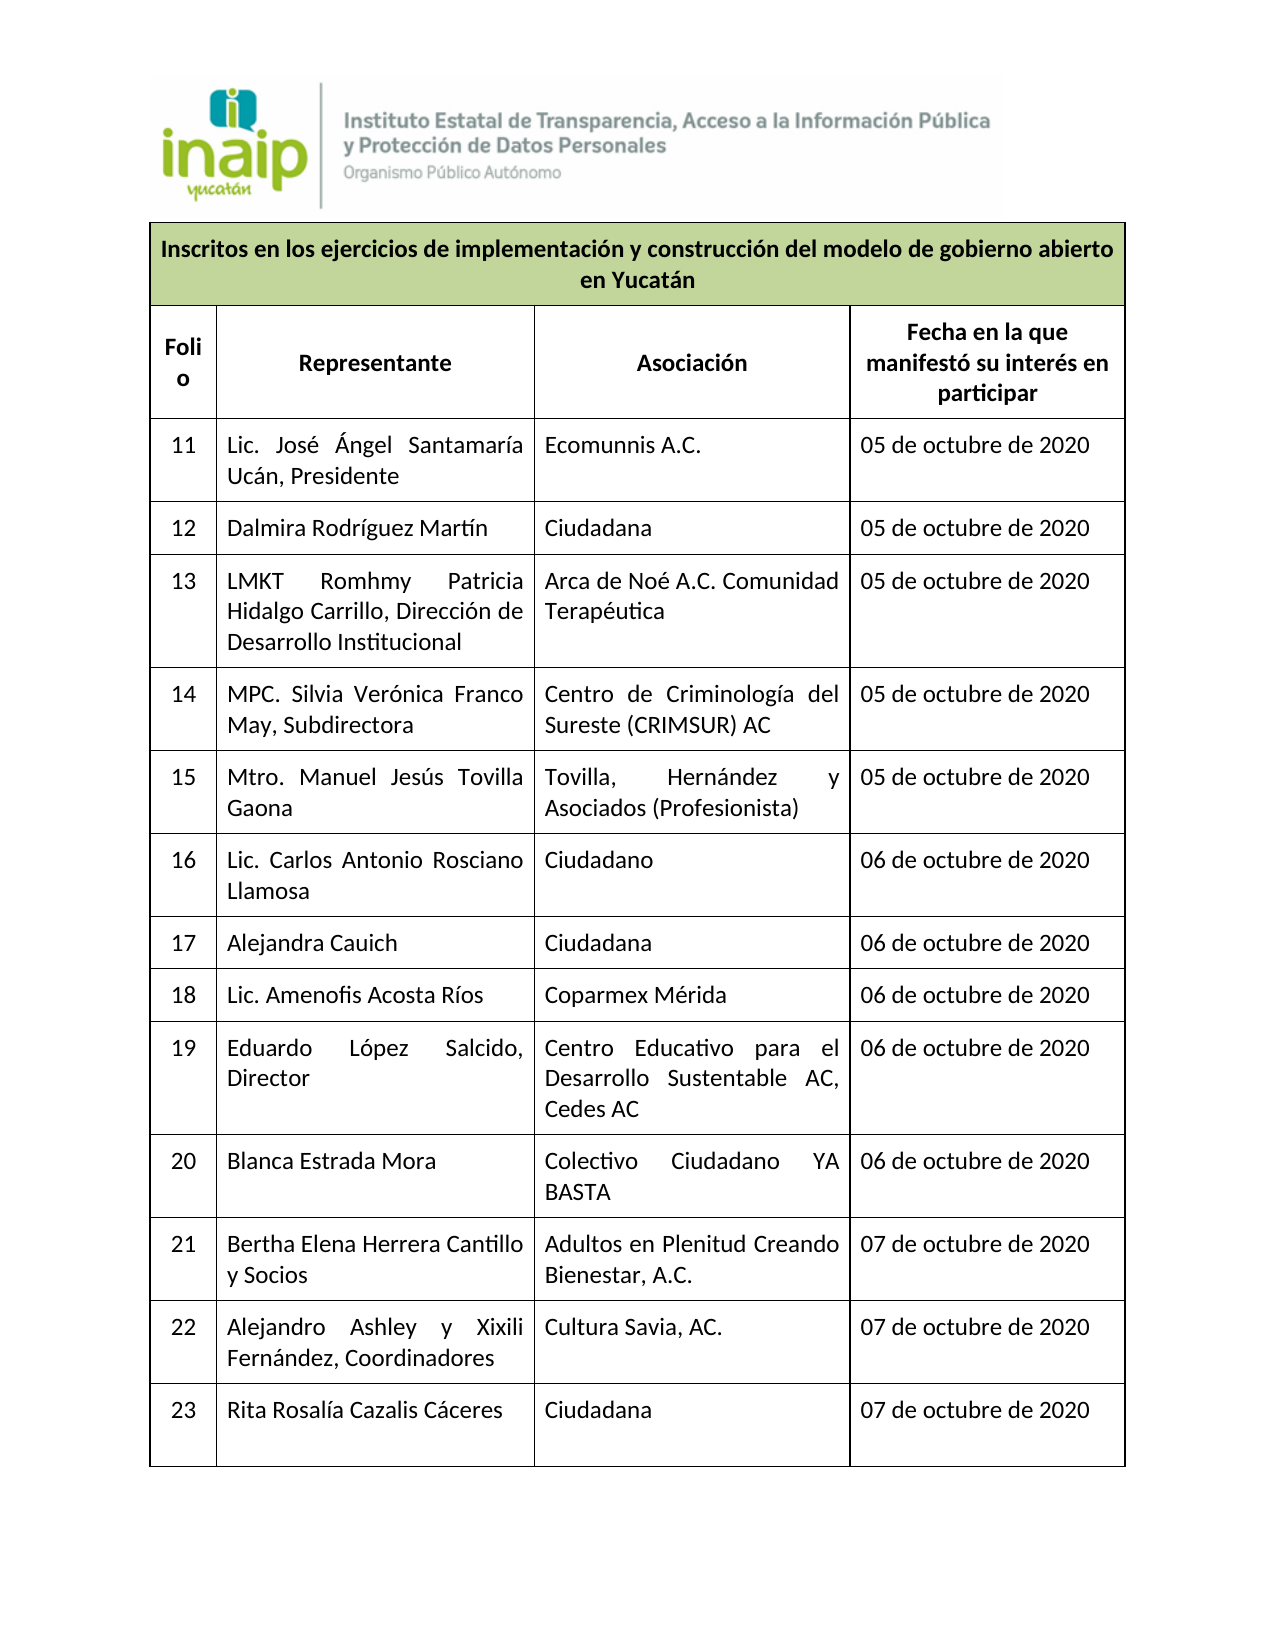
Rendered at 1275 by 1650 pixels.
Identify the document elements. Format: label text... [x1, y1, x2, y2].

table_cell Lic. Amenofis Acosta Ríos [217, 969, 534, 1021]
table_cell Alejandra Cauich [217, 917, 534, 968]
table_cell 16 [151, 834, 216, 916]
table_cell 19 [151, 1022, 216, 1134]
table_cell Dalmira Rodríguez Martín [217, 502, 534, 553]
table_cell Ecomunnis A.C. [535, 419, 849, 501]
table_cell Ciudadana [535, 917, 849, 968]
table_cell Rita Rosalía Cazalis Cáceres [217, 1384, 534, 1466]
table_cell Eduardo López Salcido, Director [217, 1022, 534, 1134]
table_cell 17 [151, 917, 216, 968]
picture [150, 75, 1004, 218]
table_cell Centro Educativo para el Desarrollo Sustentable AC, Cedes AC [535, 1022, 849, 1134]
table_cell Bertha Elena Herrera Cantillo y Socios [217, 1218, 534, 1300]
table_cell 05 de octubre de 2020 [851, 555, 1124, 667]
table_cell 15 [151, 751, 216, 833]
table_cell 05 de octubre de 2020 [851, 502, 1124, 553]
table_cell 21 [151, 1218, 216, 1300]
table_cell 06 de octubre de 2020 [851, 834, 1124, 916]
table_cell Ciudadana [535, 1384, 849, 1466]
table_cell 06 de octubre de 2020 [851, 969, 1124, 1021]
table_cell MPC. Silvia Verónica Franco May, Subdirectora [217, 668, 534, 750]
table_cell Coparmex Mérida [535, 969, 849, 1021]
table_cell Folio [151, 306, 216, 418]
table_cell Ciudadana [535, 502, 849, 553]
table_cell Asociación [535, 306, 849, 418]
table_cell 06 de octubre de 2020 [851, 1135, 1124, 1217]
table_cell 05 de octubre de 2020 [851, 419, 1124, 501]
table_cell Alejandro Ashley y Xixili Fernández, Coordinadores [217, 1301, 534, 1383]
table_cell 07 de octubre de 2020 [851, 1301, 1124, 1383]
table_cell 22 [151, 1301, 216, 1383]
table_cell 05 de octubre de 2020 [851, 751, 1124, 833]
table_cell 23 [151, 1384, 216, 1466]
table_cell Adultos en Plenitud Creando Bienestar, A.C. [535, 1218, 849, 1300]
table_cell 05 de octubre de 2020 [851, 668, 1124, 750]
table_cell 14 [151, 668, 216, 750]
table_cell 11 [151, 419, 216, 501]
table_cell 13 [151, 555, 216, 667]
table_cell 07 de octubre de 2020 [851, 1218, 1124, 1300]
table_cell Ciudadano [535, 834, 849, 916]
table_cell 07 de octubre de 2020 [851, 1384, 1124, 1466]
table_cell Lic. Carlos Antonio Rosciano Llamosa [217, 834, 534, 916]
table_cell Mtro. Manuel Jesús Tovilla Gaona [217, 751, 534, 833]
table_cell Tovilla, Hernández y Asociados (Profesionista) [535, 751, 849, 833]
table_cell 12 [151, 502, 216, 553]
table_cell Cultura Savia, AC. [535, 1301, 849, 1383]
table_cell Arca de Noé A.C. Comunidad Terapéutica [535, 555, 849, 667]
table_cell Centro de Criminología del Sureste (CRIMSUR) AC [535, 668, 849, 750]
table_cell 06 de octubre de 2020 [851, 1022, 1124, 1134]
table_cell Lic. José Ángel Santamaría Ucán, Presidente [217, 419, 534, 501]
table_cell Colectivo Ciudadano YA BASTA [535, 1135, 849, 1217]
table_cell 06 de octubre de 2020 [851, 917, 1124, 968]
table_header Inscritos en los ejercicios de implementación y construcción del modelo de gobierno abierto en Yucatán [151, 223, 1124, 305]
table_cell 20 [151, 1135, 216, 1217]
table_cell Fecha en la que manifestó su interés en participar [851, 306, 1124, 418]
table_cell LMKT Romhmy Patricia Hidalgo Carrillo, Dirección de Desarrollo Institucional [217, 555, 534, 667]
table_cell Representante [217, 306, 534, 418]
table_cell Blanca Estrada Mora [217, 1135, 534, 1217]
table_cell 18 [151, 969, 216, 1021]
